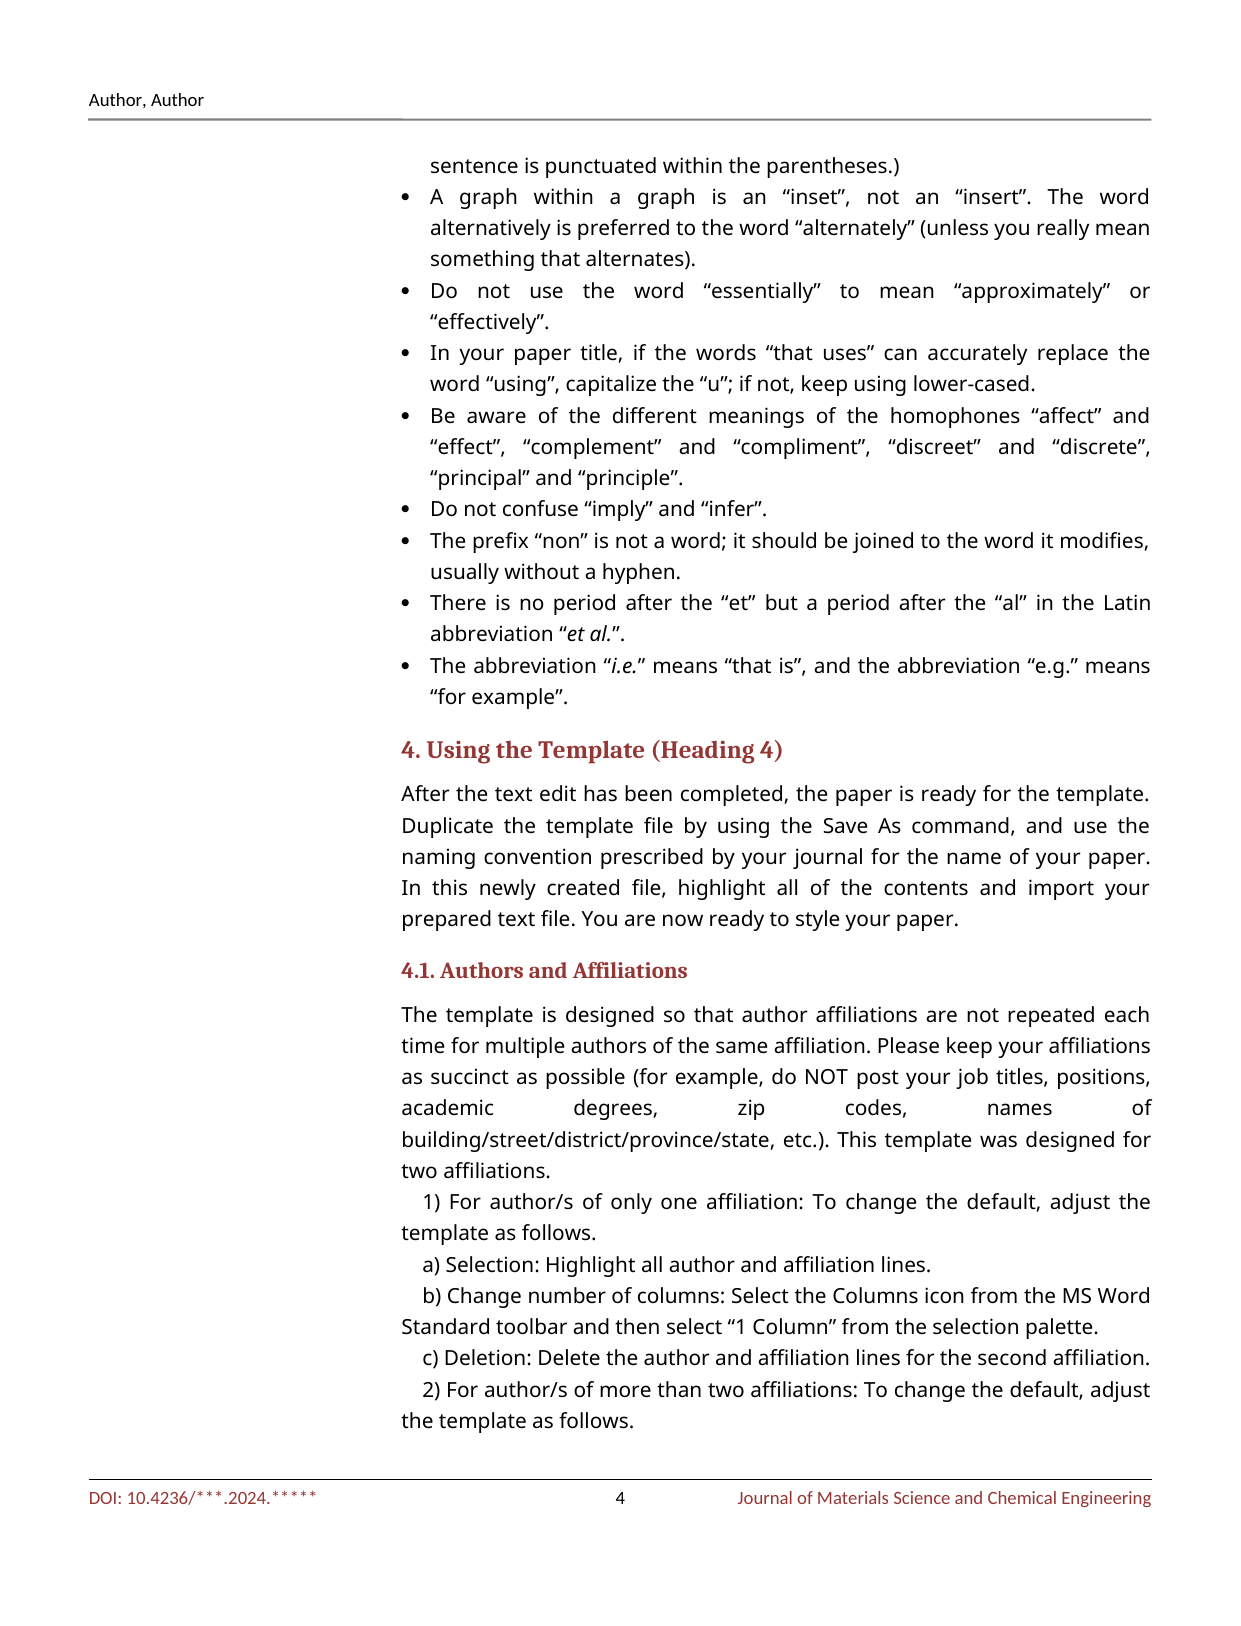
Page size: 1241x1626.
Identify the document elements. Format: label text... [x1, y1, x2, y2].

text After the text edit has been completed, the paper is ready for the template. Duplicate the template file by using the Save As command, and use the naming convention prescribed by your journal for the name of your paper. In this newly created file, highlight all of the contents and import your prepared text file. You are now ready to style your paper. [401, 777, 1152, 933]
text b) Change number of columns: Select the Columns icon from the MS Word Standard toolbar and then select “1 Column” from the selection palette. [401, 1278, 1152, 1341]
list Do not use the word “essentially” to mean “approximately” or “effectively”. [402, 273, 1152, 336]
list A graph within a graph is an “inset”, not an “insert”. The word alternatively is preferred to the word “alternately” (unless you really mean something that alternates). [402, 179, 1152, 273]
list In your paper title, if the words “that uses” can accurately replace the word “using”, capitalize the “u”; if not, keep using lower-cased. [402, 336, 1152, 398]
text a) Selection: Highlight all author and affiliation lines. [401, 1247, 1152, 1278]
text 2) For author/s of more than two affiliations: To change the default, adjust the template as follows. [401, 1372, 1152, 1434]
list The abbreviation “i.e.” means “that is”, and the abbreviation “e.g.” means “for example”. [402, 648, 1152, 711]
text 4.1. Authors and Affiliations [401, 958, 1152, 984]
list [402, 148, 1152, 179]
text c) Deletion: Delete the author and affiliation lines for the second affiliation. [401, 1341, 1152, 1372]
list Be aware of the different meanings of the homophones “affect” and “effect”, “complement” and “compliment”, “discreet” and “discrete”, “principal” and “principle”. [402, 398, 1152, 492]
list The prefix “non” is not a word; it should be joined to the word it modifies, usually without a hyphen. [402, 523, 1152, 586]
list There is no period after the “et” but a period after the “al” in the Latin abbreviation “et al.”. [402, 586, 1152, 648]
text 1) For author/s of only one affiliation: To change the default, adjust the template as follows. [401, 1184, 1152, 1247]
text 4. Using the Template (Heading 4) [401, 736, 1152, 764]
text The template is designed so that author affiliations are not repeated each time for multiple authors of the same affiliation. Please keep your affiliations as succinct as possible (for example, do NOT post your job titles, positions, academic degrees, zip codes, names of building/street/district/province/state, etc.). This template was designed for two affiliations. [401, 997, 1152, 1184]
list Do not confuse “imply” and “infer”. [402, 492, 1152, 523]
